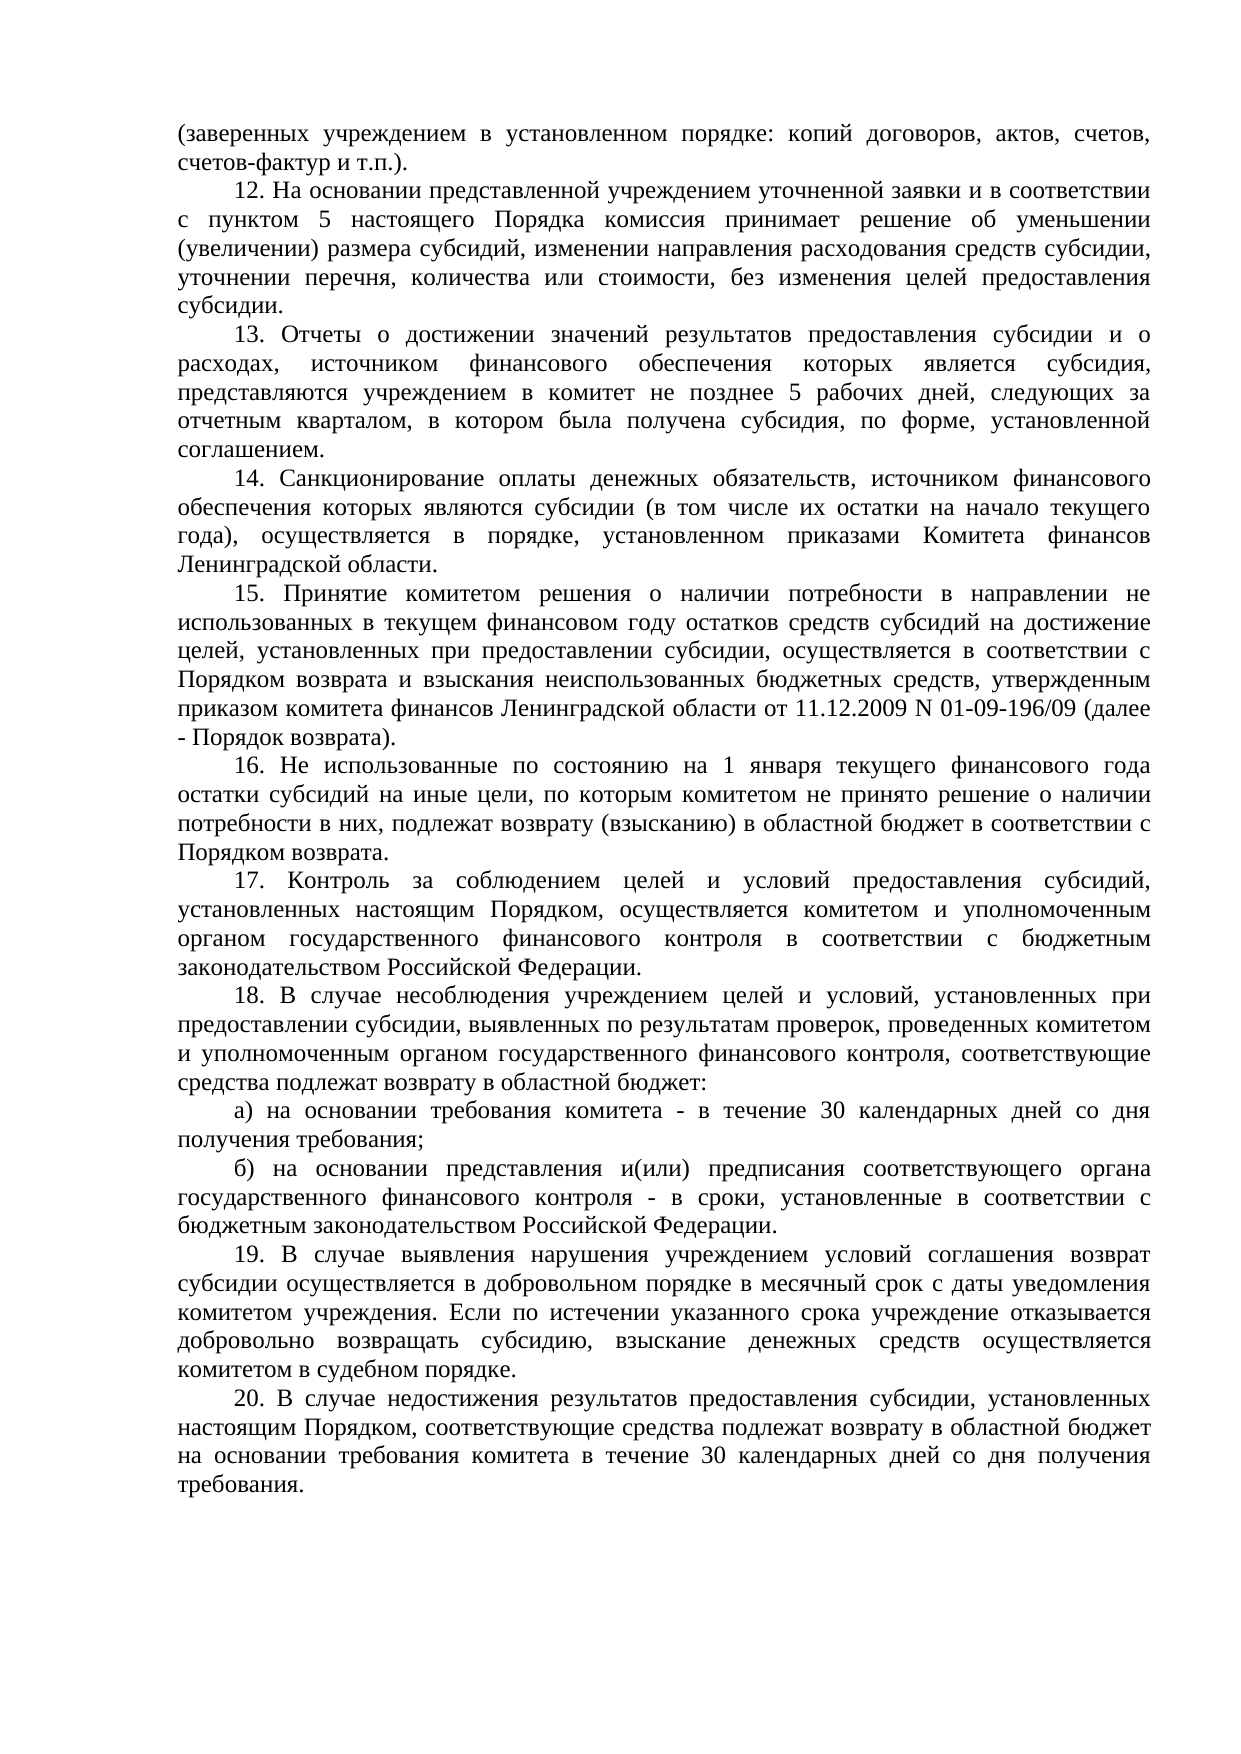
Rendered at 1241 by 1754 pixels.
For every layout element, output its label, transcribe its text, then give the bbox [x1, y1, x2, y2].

text а) на основании требования комитета - в течение 30 календарных дней со дня получения требования; [177, 1096, 1152, 1153]
text 15. Принятие комитетом решения о наличии потребности в направлении не использованных в текущем финансовом году остатков средств субсидий на достижение целей, установленных при предоставлении субсидии, осуществляется в соответствии с Порядком возврата и взыскания неиспользованных бюджетных средств, утвержденным приказом комитета финансов Ленинградской области от 11.12.2009 N 01-09-196/09 (далее - Порядок возврата). [177, 578, 1152, 751]
text 20. В случае недостижения результатов предоставления субсидии, установленных настоящим Порядком, соответствующие средства подлежат возврату в областной бюджет на основании требования комитета в течение 30 календарных дней со дня получения требования. [177, 1383, 1152, 1498]
text 19. В случае выявления нарушения учреждением условий соглашения возврат субсидии осуществляется в добровольном порядке в месячный срок с даты уведомления комитетом учреждения. Если по истечении указанного срока учреждение отказывается добровольно возвращать субсидию, взыскание денежных средств осуществляется комитетом в судебном порядке. [177, 1239, 1152, 1383]
text 12. На основании представленной учреждением уточненной заявки и в соответствии с пунктом 5 настоящего Порядка комиссия принимает решение об уменьшении (увеличении) размера субсидий, изменении направления расходования средств субсидии, уточнении перечня, количества или стоимости, без изменения целей предоставления субсидии. [177, 176, 1152, 319]
text 18. В случае несоблюдения учреждением целей и условий, установленных при предоставлении субсидии, выявленных по результатам проверок, проведенных комитетом и уполномоченным органом государственного финансового контроля, соответствующие средства подлежат возврату в областной бюджет: [177, 981, 1152, 1096]
text 16. Не использованные по состоянию на 1 января текущего финансового года остатки субсидий на иные цели, по которым комитетом не принято решение о наличии потребности в них, подлежат возврату (взысканию) в областной бюджет в соответствии с Порядком возврата. [177, 751, 1152, 866]
text б) на основании представления и(или) предписания соответствующего органа государственного финансового контроля - в сроки, установленные в соответствии с бюджетным законодательством Российской Федерации. [177, 1153, 1152, 1239]
text 13. Отчеты о достижении значений результатов предоставления субсидии и о расходах, источником финансового обеспечения которых является субсидия, представляются учреждением в комитет не позднее 5 рабочих дней, следующих за отчетным кварталом, в котором была получена субсидия, по форме, установленной соглашением. [177, 319, 1152, 463]
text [177, 118, 1152, 176]
text 17. Контроль за соблюдением целей и условий предоставления субсидий, установленных настоящим Порядком, осуществляется комитетом и уполномоченным органом государственного финансового контроля в соответствии с бюджетным законодательством Российской Федерации. [177, 866, 1152, 981]
text 14. Санкционирование оплаты денежных обязательств, источником финансового обеспечения которых являются субсидии (в том числе их остатки на начало текущего года), осуществляется в порядке, установленном приказами Комитета финансов Ленинградской области. [177, 463, 1152, 578]
